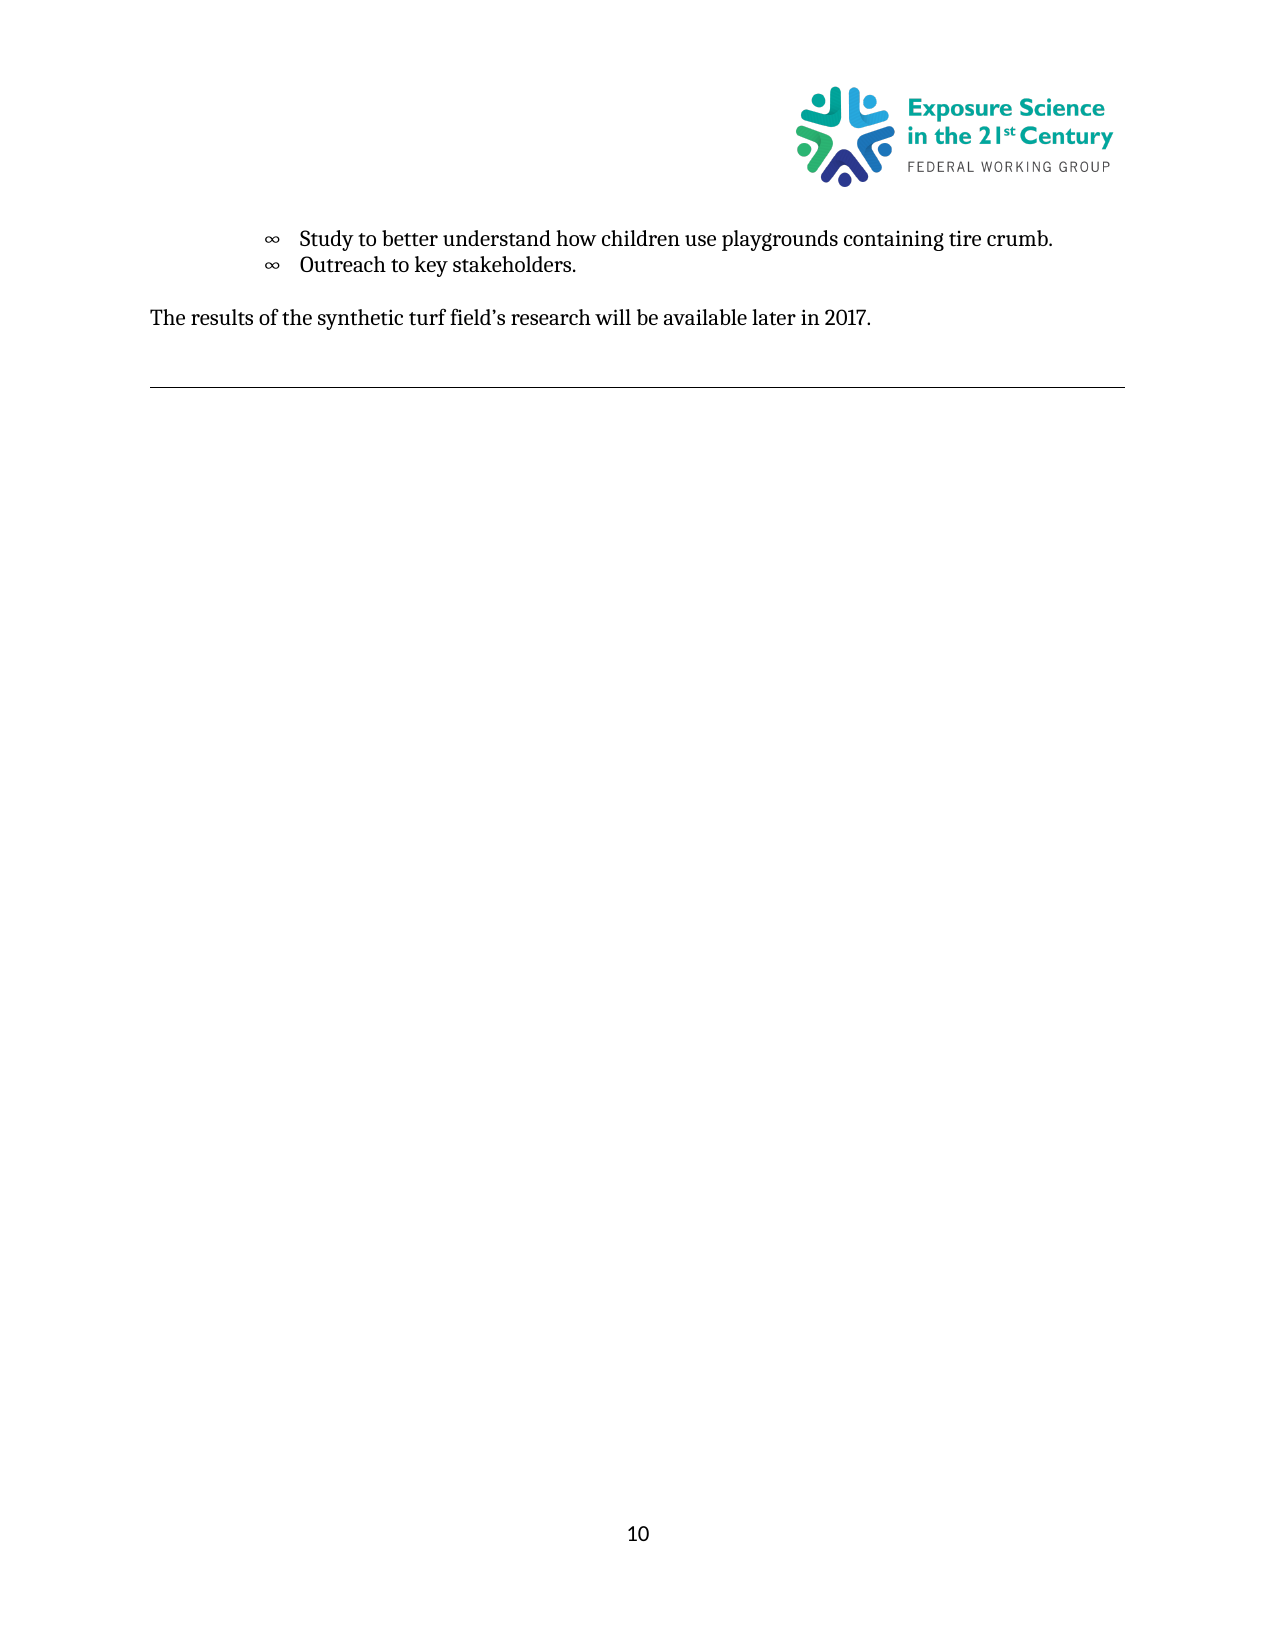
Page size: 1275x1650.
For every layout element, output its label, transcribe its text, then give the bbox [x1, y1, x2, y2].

picture [784, 75, 1125, 198]
list Outreach to key stakeholders. [262, 252, 1125, 278]
list Study to better understand how children use playgrounds containing tire crumb. [262, 226, 1125, 252]
text The results of the synthetic turf field’s research will be available later in 2017. [150, 305, 1125, 331]
